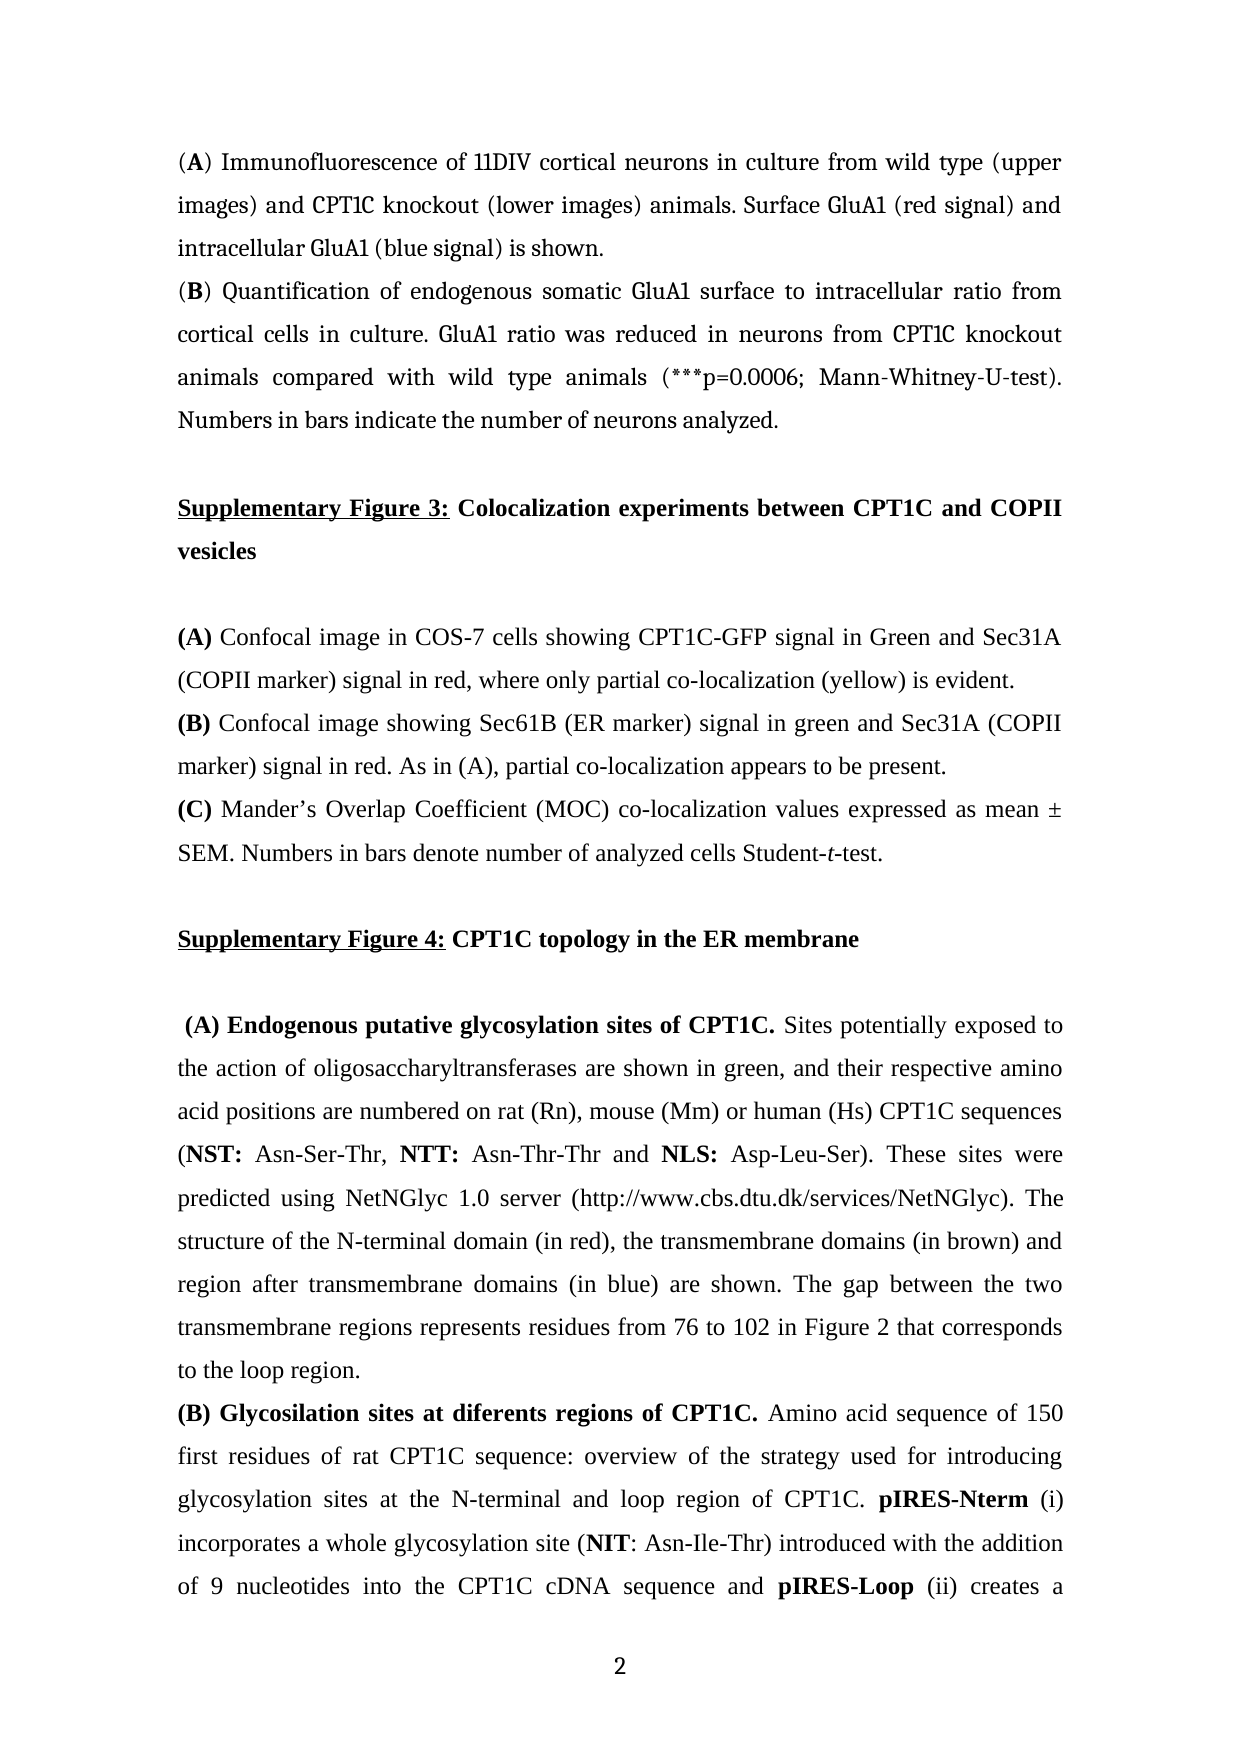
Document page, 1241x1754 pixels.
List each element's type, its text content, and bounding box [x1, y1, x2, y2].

text (A) Confocal image in COS-7 cells showing CPT1C-GFP signal in Green and Sec31A (COPII marker) signal in red, where only partial co-localization (yellow) is evident. [177, 622, 1063, 694]
text (C) Mander’s Overlap Coefficient (MOC) co-localization values expressed as mean ± SEM. Numbers in bars denote number of analyzed cells Student-t-test. [177, 794, 1063, 866]
text (A) Endogenous putative glycosylation sites of CPT1C. Sites potentially exposed to the action of oligosaccharyltransferases are shown in green, and their respective amino acid positions are numbered on rat (Rn), mouse (Mm) or human (Hs) CPT1C sequences (NST: Asn-Ser-Thr, NTT: Asn-Thr-Thr and NLS: Asp-Leu-Ser). These sites were predicted using NetNGlyc 1.0 server (http://www.cbs.dtu.dk/services/NetNGlyc). The structure of the N-terminal domain (in red), the transmembrane domains (in brown) and region after transmembrane domains (in blue) are shown. The gap between the two transmembrane regions represents residues from 76 to 102 in Figure 2 that corresponds to the loop region. [177, 1010, 1064, 1384]
text (B) Confocal image showing Sec61B (ER marker) signal in green and Sec31A (COPII marker) signal in red. As in (A), partial co-localization appears to be present. [177, 708, 1063, 780]
text Supplementary Figure 4: CPT1C topology in the ER membrane [177, 924, 1063, 953]
text (B) Quantification of endogenous somatic GluA1 surface to intracellular ratio from cortical cells in culture. GluA1 ratio was reduced in neurons from CPT1C knockout animals compared with wild type animals (***p=0.0006; Mann-Whitney-U-test). Numbers in bars indicate the number of neurons analyzed. [177, 277, 1063, 435]
text (A) Immunofluorescence of 11DIV cortical neurons in culture from wild type (upper images) and CPT1C knockout (lower images) animals. Surface GluA1 (red signal) and intracellular GluA1 (blue signal) is shown. [177, 148, 1063, 263]
text Supplementary Figure 3: Colocalization experiments between CPT1C and COPII vesicles [177, 493, 1063, 564]
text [177, 1398, 1064, 1599]
